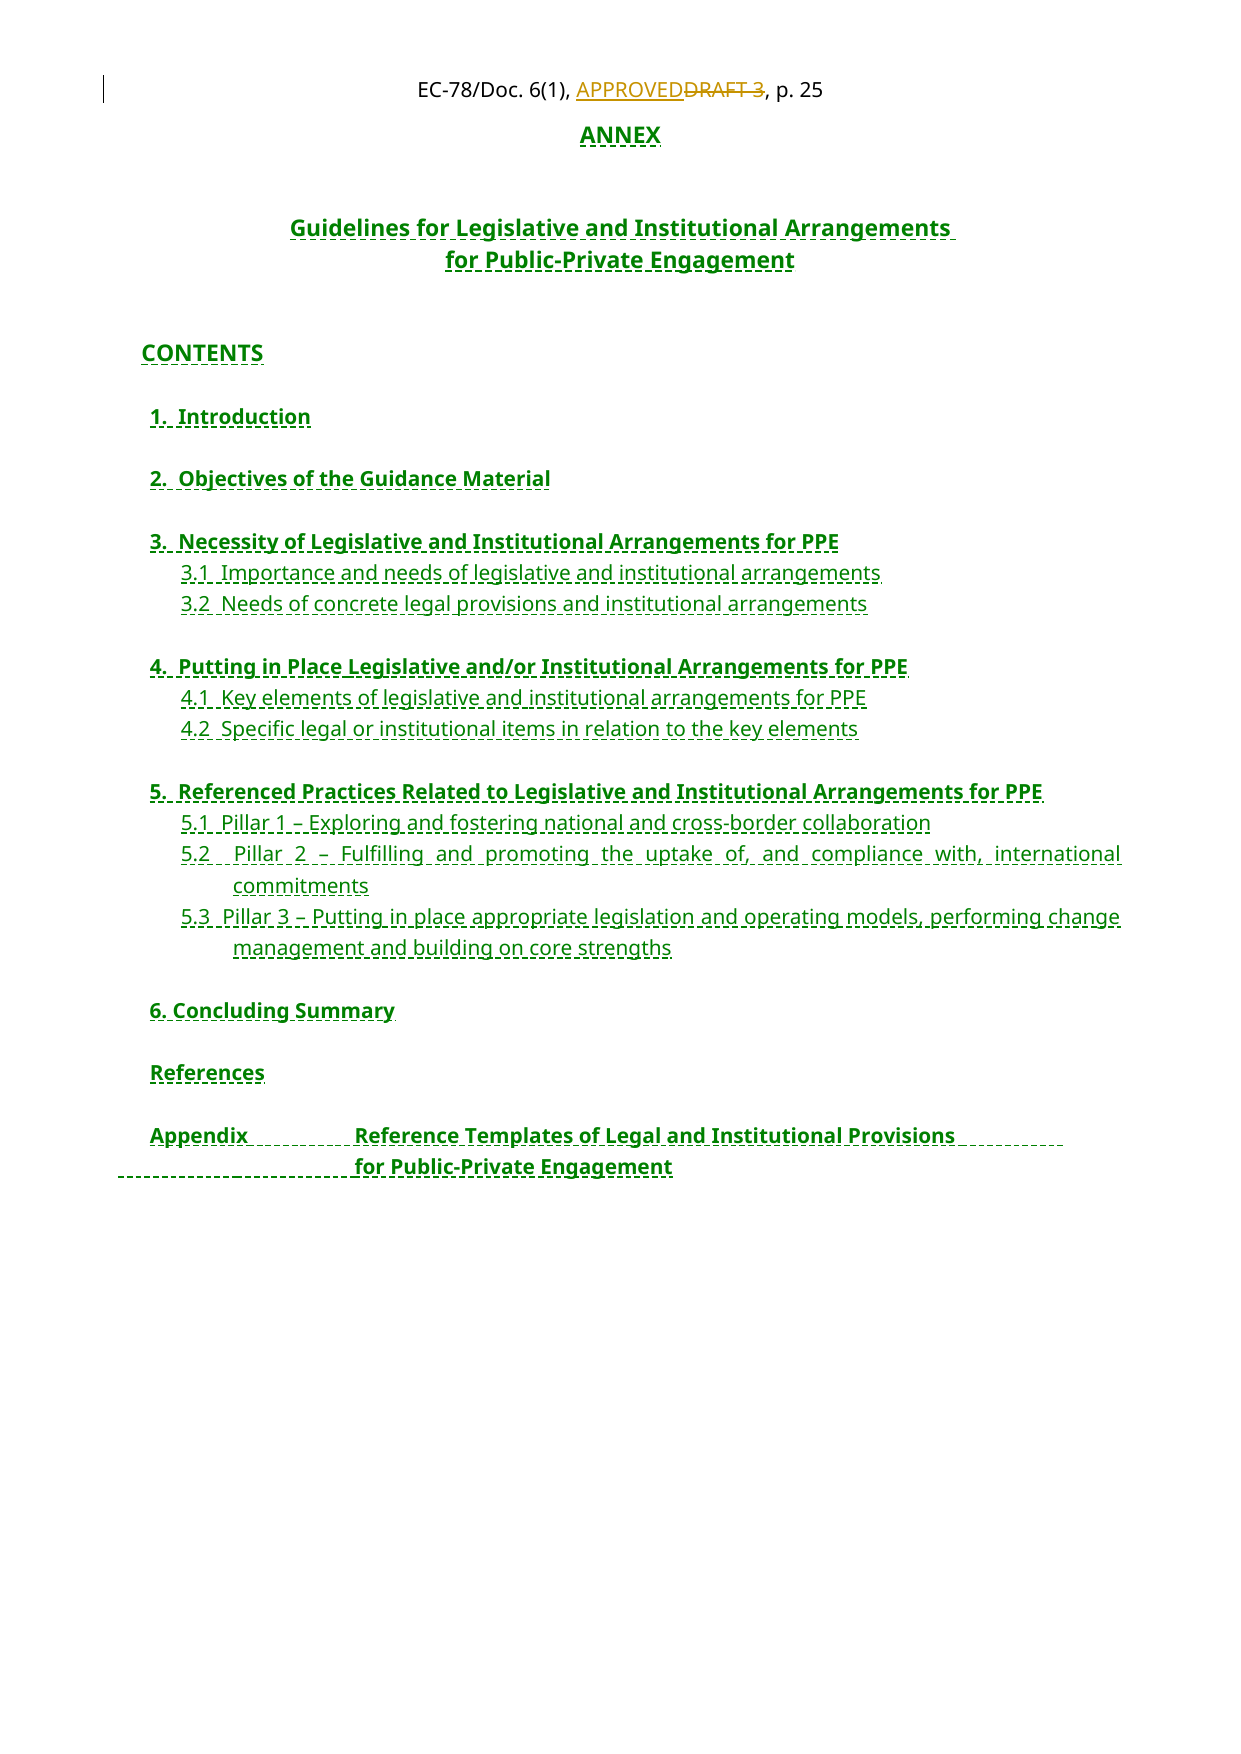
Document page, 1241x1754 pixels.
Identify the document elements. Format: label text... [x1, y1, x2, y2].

text 2. Objectives of the Guidance Material [118, 462, 1122, 493]
text 3.2 Needs of concrete legal provisions and institutional arrangements [181, 587, 1122, 618]
text 4. Putting in Place Legislative and/or Institutional Arrangements for PPE [118, 649, 1122, 681]
text 4.2 Specific legal or institutional items in relation to the key elements [181, 712, 1122, 743]
text 5.1 Pillar 1 – Exploring and fostering national and cross-border collaboration [118, 806, 1122, 837]
text 1. Introduction [118, 399, 1122, 431]
text 4.1 Key elements of legislative and institutional arrangements for PPE [118, 681, 1122, 712]
text 3. Necessity of Legislative and Institutional Arrangements for PPE [118, 524, 1122, 556]
text 3.1 Importance and needs of legislative and institutional arrangements [118, 556, 1122, 587]
text 5.3 Pillar 3 – Putting in place appropriate legislation and operating models, performing change management and building on core strengths [181, 899, 1122, 962]
text 5. Referenced Practices Related to Legislative and Institutional Arrangements for PPE [149, 774, 1122, 806]
text ANNEX [118, 118, 1122, 149]
text CONTENTS [118, 337, 1122, 368]
text for Public-Private Engagement [118, 243, 1122, 274]
text 6. Concluding Summary [149, 993, 1122, 1024]
text Appendix Reference Templates of Legal and Institutional Provisions for Public-Private Engagement [118, 1118, 1122, 1181]
text Guidelines for Legislative and Institutional Arrangements [118, 212, 1122, 243]
text 5.2 Pillar 2 – Fulfilling and promoting the uptake of, and compliance with, international commitments [181, 837, 1122, 899]
text References [118, 1056, 1122, 1087]
